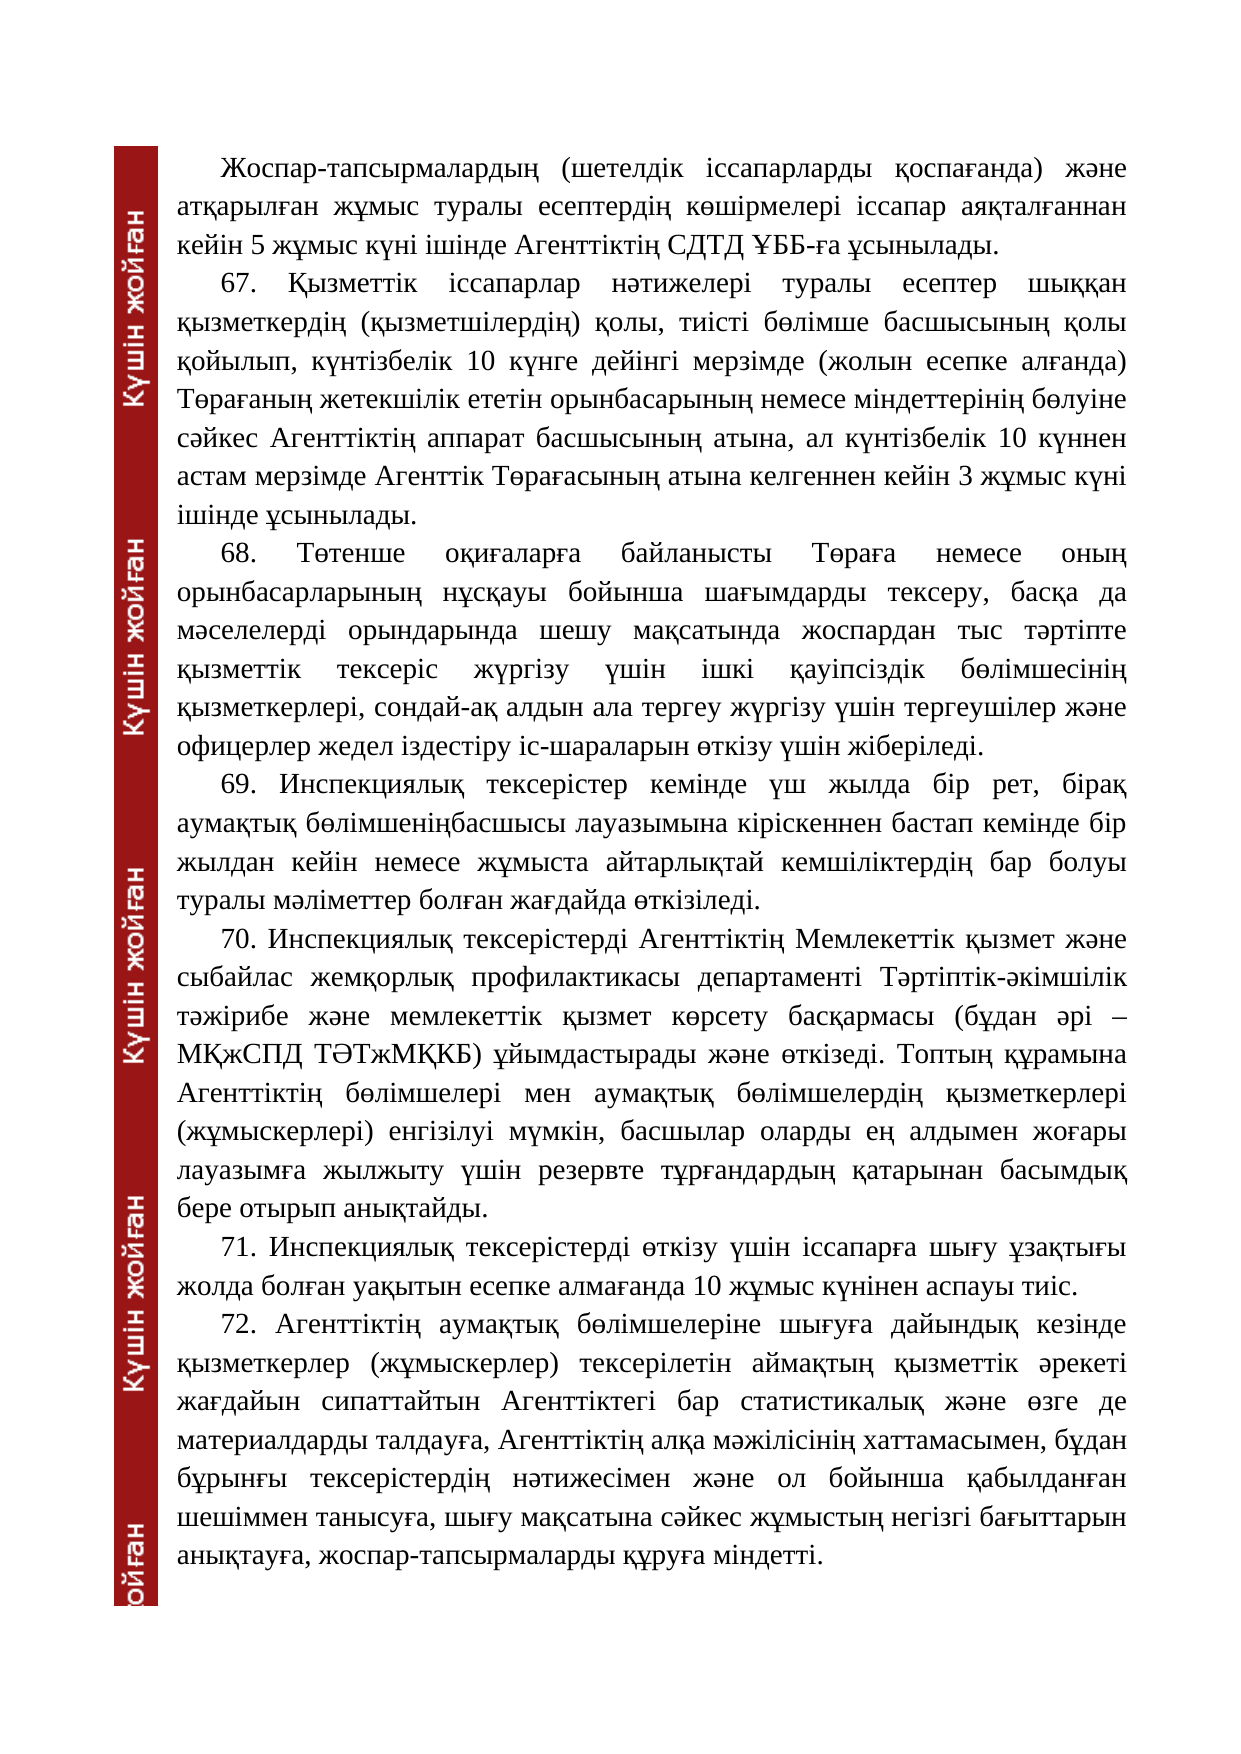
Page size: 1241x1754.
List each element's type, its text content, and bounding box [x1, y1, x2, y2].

text 69. Инспекциялық тексерістер кемінде үш жылда бір рет, бірақ аумақтық бөлімшеніңбасшысы лауазымына кіріскеннен бастап кемінде бір жылдан кейін немесе жұмыста айтарлықтай кемшіліктердің бар болуы туралы мәліметтер болған жағдайда өткізіледі. [112, 767, 1128, 916]
picture [114, 146, 158, 150]
text 71. Инспекциялық тексерістерді өткізу үшін іссапарға шығу ұзақтығы жолда болған уақытын есепке алмағанда 10 жұмыс күнінен аспауы тиіс. [112, 1229, 1128, 1301]
picture [114, 916, 158, 921]
picture [114, 530, 158, 535]
text 67. Қызметтік іссапарлар нәтижелері туралы есептер шыққан қызметкердің (қызметшілердің) қолы, тиісті бөлімше басшысының қолы қойылып, күнтізбелік 10 күнге дейінгі мерзімде (жолын есепке алғанда) Төрағаның жетекшілік ететін орынбасарының немесе міндеттерінің бөлуіне сәйкес Агенттіктің аппарат басшысының атына, ал күнтізбелік 10 күннен астам мерзімде Агенттік Төрағасының атына келгеннен кейін 3 жұмыс күні ішінде ұсынылады. [112, 266, 1128, 530]
picture [114, 762, 158, 767]
picture [114, 261, 158, 266]
text 72. Агенттіктің аумақтық бөлімшелеріне шығуға дайындық кезінде қызметкерлер (жұмыскерлер) тексерілетін аймақтың қызметтік әрекеті жағдайын сипаттайтын Агенттіктегі бар статистикалық және өзге де материалдарды талдауға, Агенттіктің алқа мәжілісінің хаттамасымен, бұдан бұрынғы тексерістердің нәтижесімен және ол бойынша қабылданған шешіммен танысуға, шығу мақсатына сәйкес жұмыстың негізгі бағыттарын анықтауға, жоспар-тапсырмаларды құруға міндетті. [112, 1306, 1128, 1571]
picture [114, 1224, 158, 1229]
text Жоспар-тапсырмалардың (шетелдік іссапарларды қоспағанда) және атқарылған жұмыс туралы есептердің көшірмелері іссапар аяқталғаннан кейін 5 жұмыс күні ішінде Агенттіктің СДТД ҰББ-ға ұсынылады. [112, 150, 1128, 261]
picture [114, 1301, 158, 1306]
picture [114, 1571, 158, 1606]
text 68. Төтенше оқиғаларға байланысты Төраға немесе оның орынбасарларының нұсқауы бойынша шағымдарды тексеру, басқа да мәселелерді орындарында шешу мақсатында жоспардан тыс тәртіпте қызметтік тексеріс жүргізу үшін ішкі қауіпсіздік бөлімшесінің қызметкерлері, сондай-ақ алдын ала тергеу жүргізу үшін тергеушілер және офицерлер жедел іздестіру іс-шараларын өткізу үшін жіберіледі. [112, 535, 1128, 762]
text 70. Инспекциялық тексерістерді Агенттіктің Мемлекеттік қызмет және сыбайлас жемқорлық профилактикасы департаменті Тәртіптік-әкімшілік тәжірибе және мемлекеттік қызмет көрсету басқармасы (бұдан әрі – МҚжСПД ТӘТжМҚКБ) ұйымдастырады және өткізеді. Топтың құрамына Агенттіктің бөлімшелері мен аумақтық бөлімшелердің қызметкерлері (жұмыскерлері) енгізілуі мүмкін, басшылар оларды ең алдымен жоғары лауазымға жылжыту үшін резервте тұрғандардың қатарынан басымдық бере отырып анықтайды. [112, 921, 1128, 1224]
